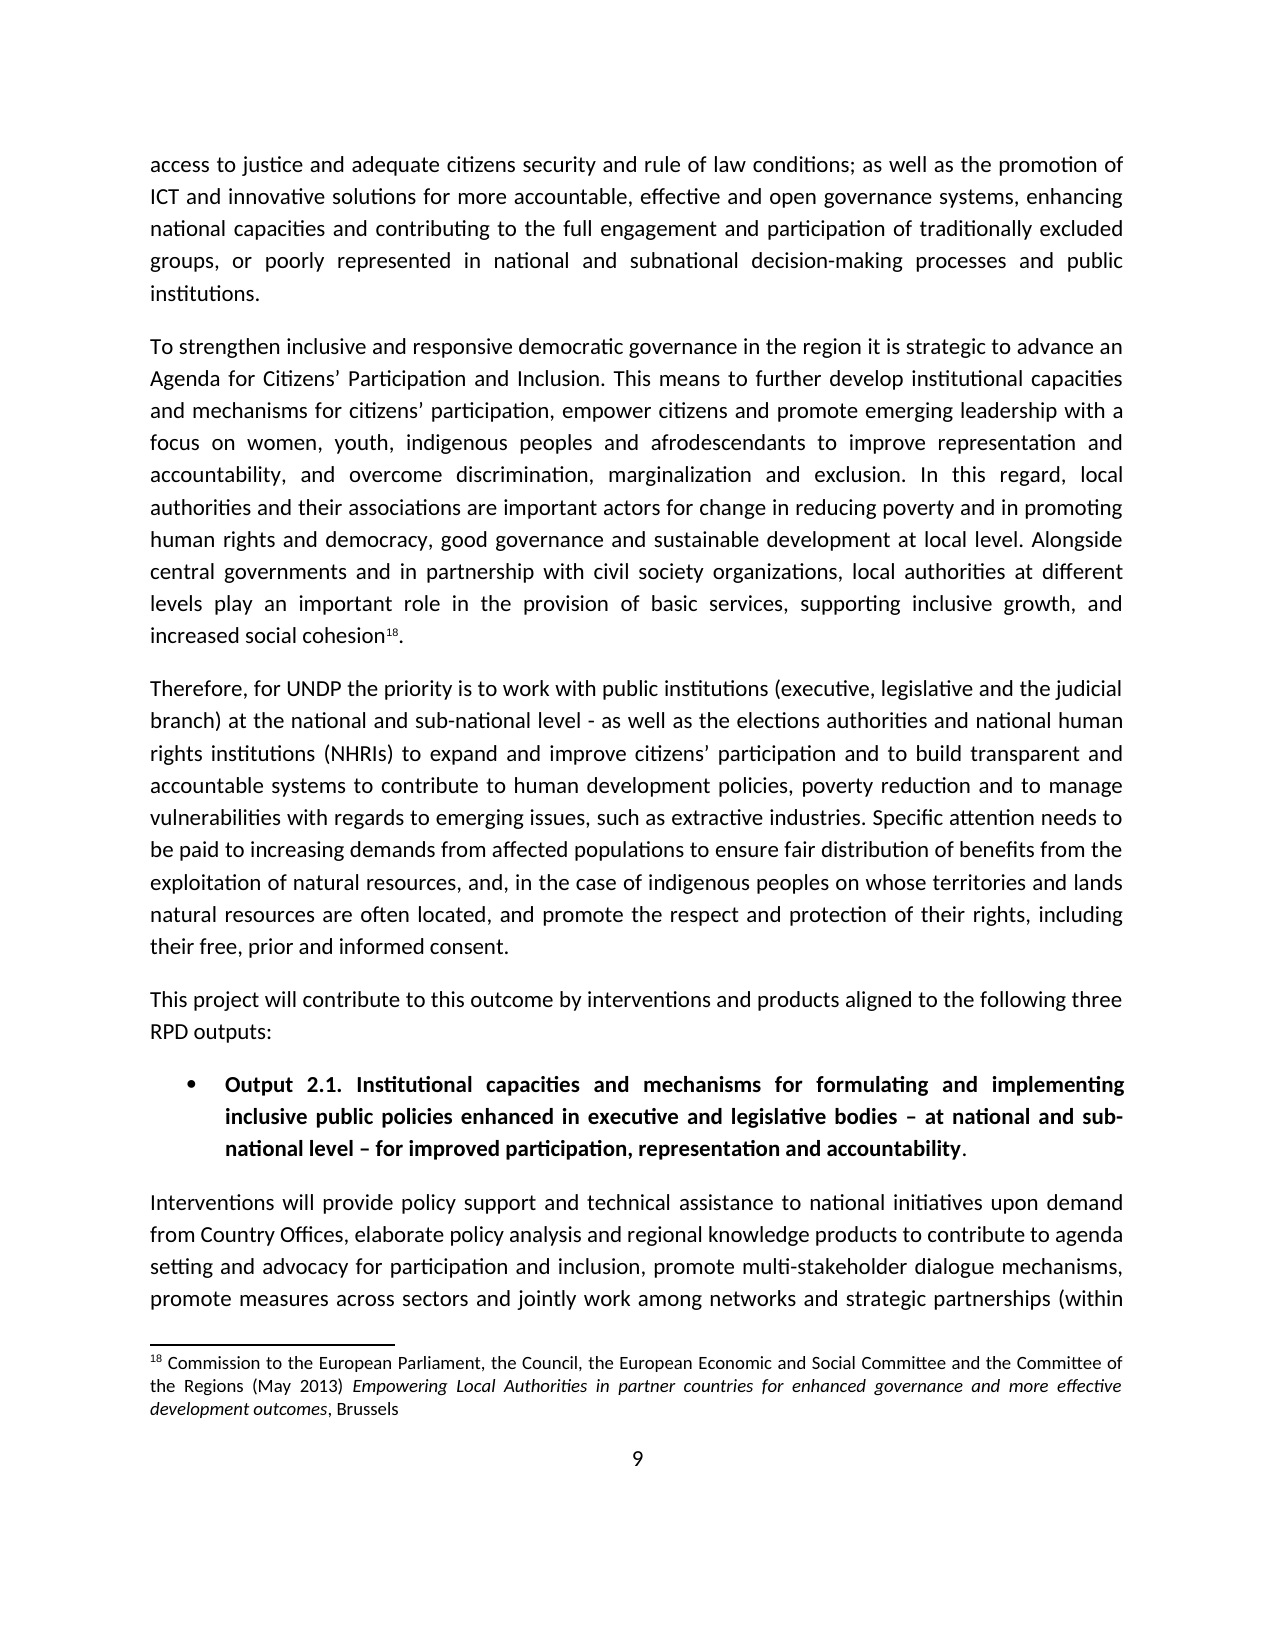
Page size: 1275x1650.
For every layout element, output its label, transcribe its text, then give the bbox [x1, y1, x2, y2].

text This project will contribute to this outcome by interventions and products aligned to the following three RPD outputs: [150, 985, 1125, 1045]
list Output 2.1. Institutional capacities and mechanisms for formulating and implementing inclusive public policies enhanced in executive and legislative bodies – at national and sub-national level – for improved participation, representation and accountability. [187, 1070, 1125, 1163]
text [150, 150, 1125, 307]
text To strengthen inclusive and responsive democratic governance in the region it is strategic to advance an Agenda for Citizens’ Participation and Inclusion. This means to further develop institutional capacities and mechanisms for citizens’ participation, empower citizens and promote emerging leadership with a focus on women, youth, indigenous peoples and afrodescendants to improve representation and accountability, and overcome discrimination, marginalization and exclusion. In this regard, local authorities and their associations are important actors for change in reducing poverty and in promoting human rights and democracy, good governance and sustainable development at local level. Alongside central governments and in partnership with civil society organizations, local authorities at different levels play an important role in the provision of basic services, supporting inclusive growth, and increased social cohesion. [150, 332, 1125, 649]
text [150, 1188, 1125, 1312]
text Therefore, for UNDP the priority is to work with public institutions (executive, legislative and the judicial branch) at the national and sub-national level - as well as the elections authorities and national human rights institutions (NHRIs) to expand and improve citizens’ participation and to build transparent and accountable systems to contribute to human development policies, poverty reduction and to manage vulnerabilities with regards to emerging issues, such as extractive industries. Specific attention needs to be paid to increasing demands from affected populations to ensure fair distribution of benefits from the exploitation of natural resources, and, in the case of indigenous peoples on whose territories and lands natural resources are often located, and promote the respect and protection of their rights, including their free, prior and informed consent. [150, 674, 1125, 960]
